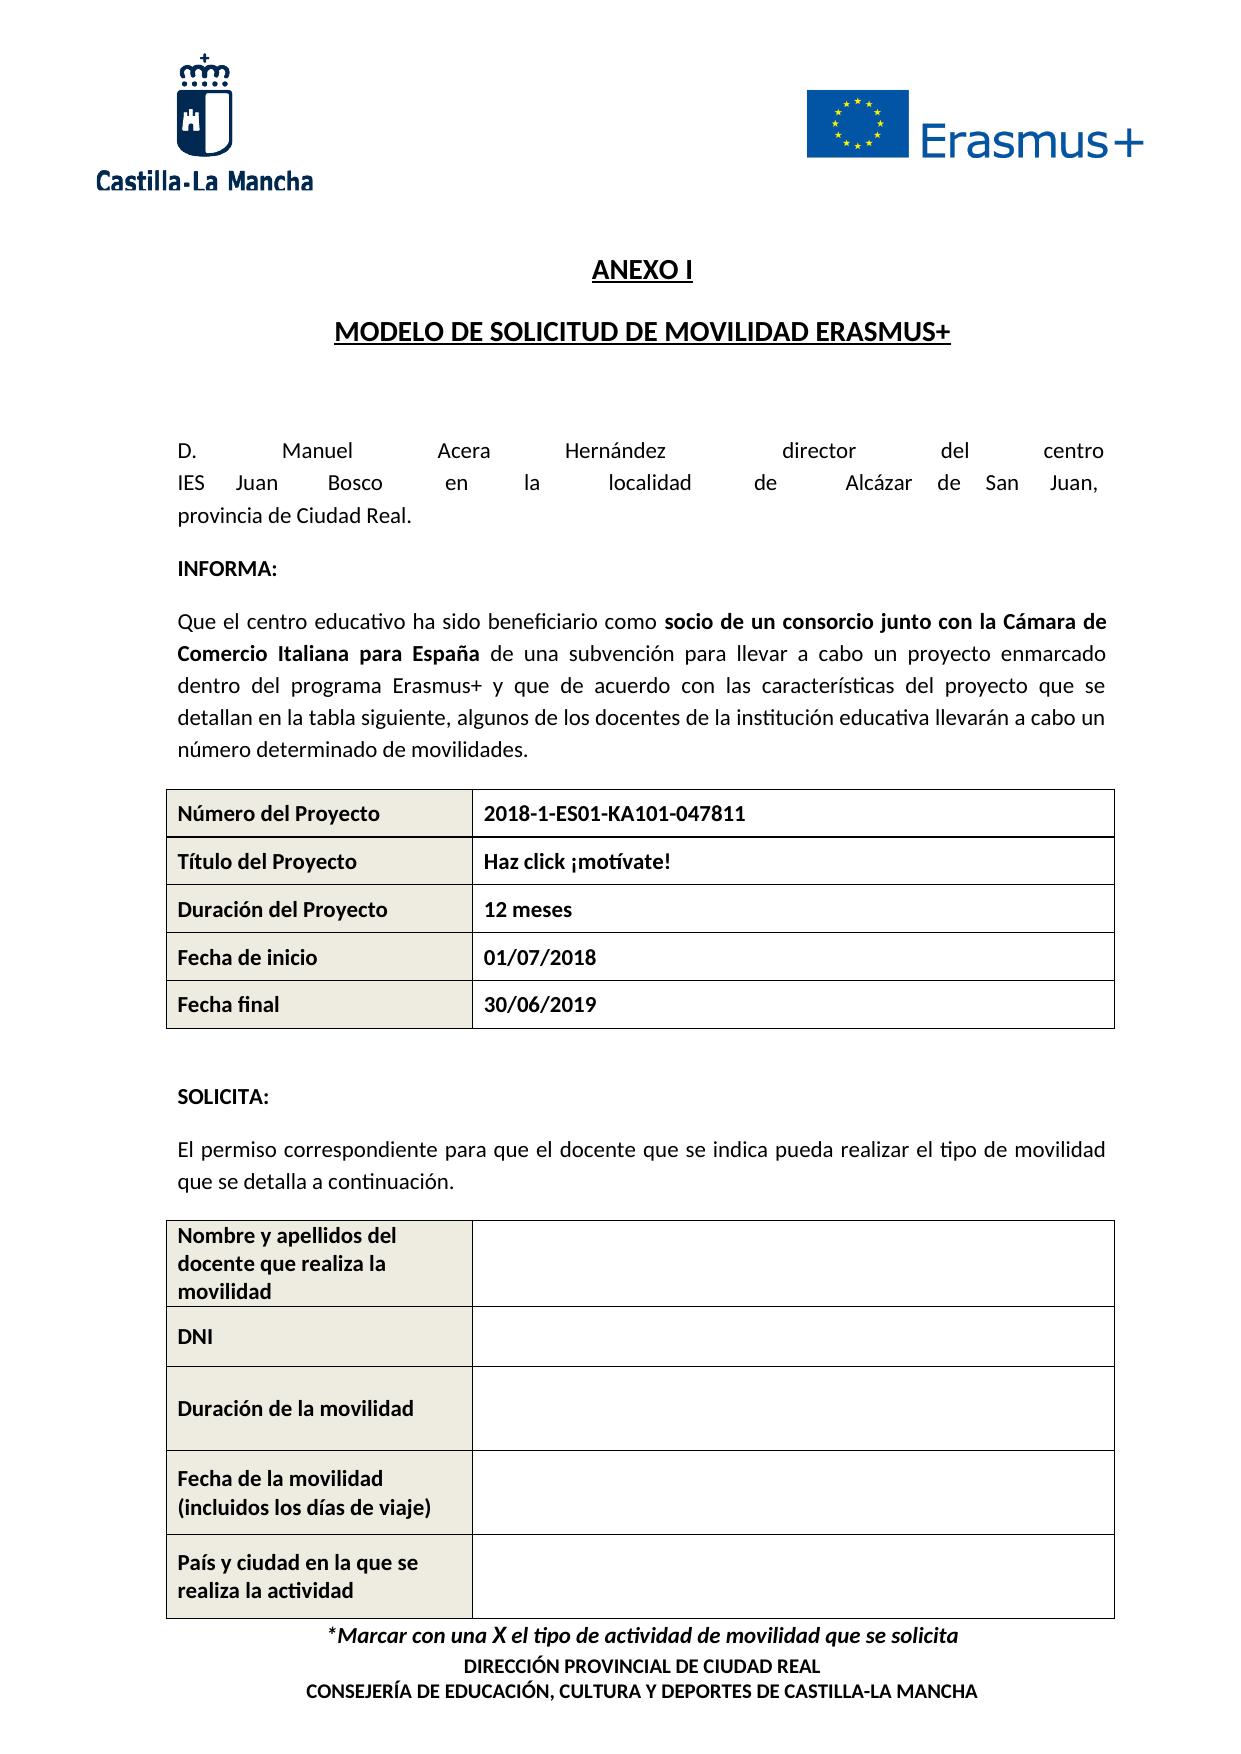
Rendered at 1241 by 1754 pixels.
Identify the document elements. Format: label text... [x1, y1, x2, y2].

text El permiso correspondiente para que el docente que se indica pueda realizar el tipo de movilidad que se detalla a continuación. [177, 1135, 1107, 1195]
table_cell [473, 1367, 1114, 1450]
table_cell País y ciudad en la que se realiza la actividad [167, 1535, 472, 1618]
text MODELO DE SOLICITUD DE MOVILIDAD ERASMUS+ [177, 313, 1107, 348]
table_cell 30/06/2019 [473, 981, 1114, 1028]
table_header Nombre y apellidos del docente que realiza la movilidad [167, 1221, 472, 1306]
text D. Manuel Acera Hernández director del centro IES Juan Bosco en la localidad de Alcázar de San Juan, provincia de Ciudad Real. [177, 436, 1107, 529]
picture [96, 53, 313, 191]
table_cell 12 meses [473, 885, 1114, 932]
text INFORMA: [177, 554, 1107, 582]
table_header 2018-1-ES01-KA101-047811 [473, 790, 1114, 836]
table_cell Fecha de inicio [167, 933, 472, 980]
table_cell Fecha final [167, 981, 472, 1028]
table_cell Haz click ¡motívate! [473, 838, 1114, 884]
table_cell DNI [167, 1307, 472, 1366]
text *Marcar con una X el tipo de actividad de movilidad que se solicita [177, 1619, 1107, 1649]
picture [800, 88, 1157, 158]
table_header [473, 1221, 1114, 1306]
text SOLICITA: [177, 1082, 1107, 1110]
table_cell Título del Proyecto [167, 838, 472, 884]
table_cell Duración del Proyecto [167, 885, 472, 932]
table_cell Duración de la movilidad [167, 1367, 472, 1450]
table_cell [473, 1451, 1114, 1534]
table_cell [473, 1535, 1114, 1618]
text Que el centro educativo ha sido beneficiario como socio de un consorcio junto con la Cámara de Comercio Italiana para España de una subvención para llevar a cabo un proyecto enmarcado dentro del programa Erasmus+ y que de acuerdo con las características del proyecto que se detallan en la tabla siguiente, algunos de los docentes de la institución educativa llevarán a cabo un número determinado de movilidades. [177, 607, 1107, 763]
table_header Número del Proyecto [167, 790, 472, 836]
table_cell Fecha de la movilidad (incluidos los días de viaje) [167, 1451, 472, 1534]
text ANEXO I [177, 251, 1107, 287]
table_cell 01/07/2018 [473, 933, 1114, 980]
table_cell [473, 1307, 1114, 1366]
